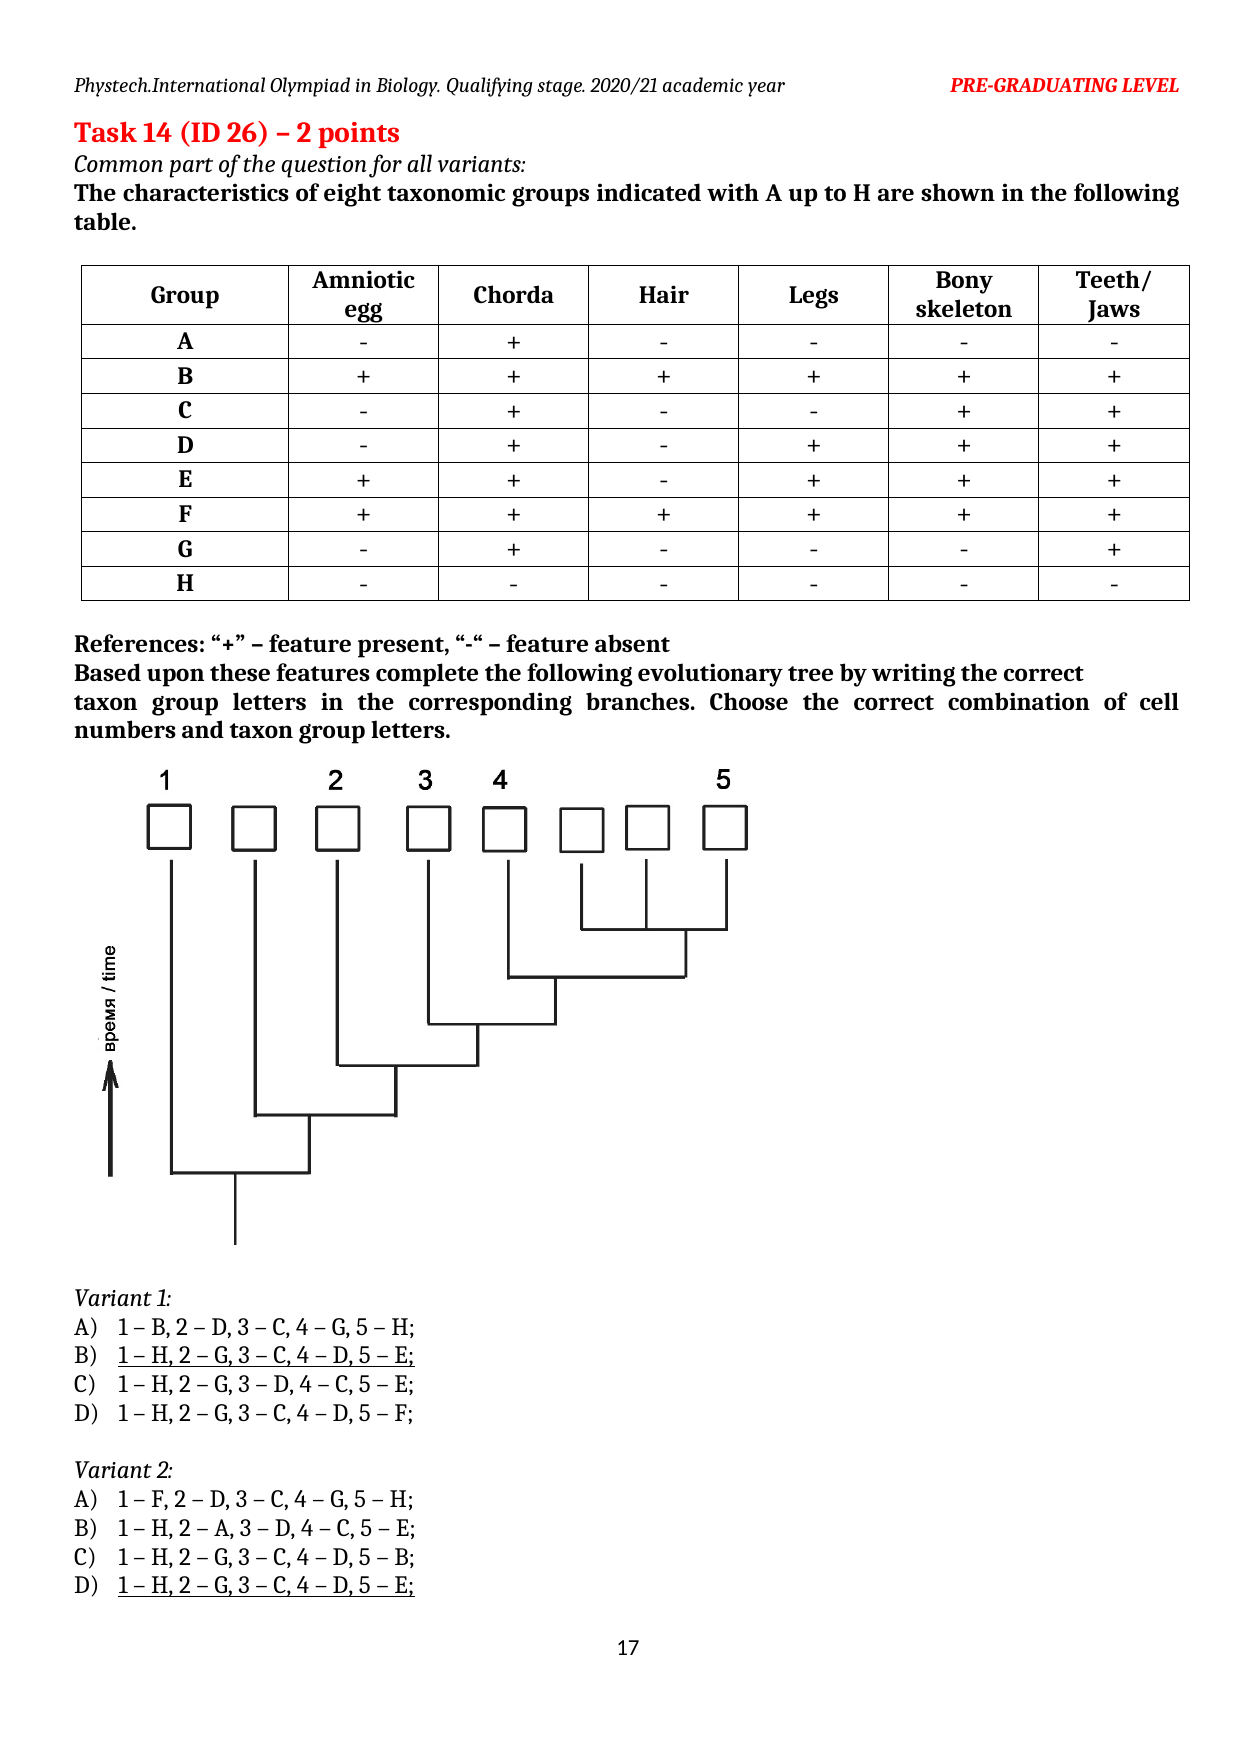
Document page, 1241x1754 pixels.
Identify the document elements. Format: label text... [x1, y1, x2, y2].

text Variant 2: [74, 1456, 1181, 1485]
table_cell - [1039, 325, 1189, 358]
table_cell + [1039, 463, 1189, 497]
table_cell + [1039, 498, 1189, 531]
table_cell - [589, 394, 738, 427]
table_cell + [439, 325, 588, 358]
text Variant 1: [74, 1284, 1181, 1313]
list 1 – F, 2 – D, 3 – C, 4 – G, 5 – H; [74, 1485, 1181, 1514]
picture [73, 745, 764, 1256]
table_cell - [289, 394, 438, 427]
list 1 – H, 2 – G, 3 – C, 4 – D, 5 – E; [74, 1571, 1181, 1600]
table_cell - [439, 567, 588, 600]
table_cell - [289, 532, 438, 566]
list 1 – H, 2 – G, 3 – C, 4 – D, 5 – F; [74, 1399, 1181, 1428]
table_cell - [589, 532, 738, 566]
text Common part of the question for all variants: [74, 150, 1181, 179]
table_cell + [889, 429, 1038, 462]
text References: “+” – feature present, “-“ – feature absent [74, 630, 1181, 659]
list 1 – H, 2 – G, 3 – D, 4 – C, 5 – E; [74, 1370, 1181, 1399]
table_cell + [289, 359, 438, 393]
table_cell + [889, 394, 1038, 427]
table_cell + [439, 359, 588, 393]
table_cell + [889, 498, 1038, 531]
table_header Bony skeleton [889, 266, 1038, 324]
table_cell C [82, 394, 288, 427]
table_cell G [82, 532, 288, 566]
table_header Hair [589, 266, 738, 324]
table_cell + [889, 359, 1038, 393]
table_cell H [82, 567, 288, 600]
table_cell + [739, 463, 888, 497]
table_cell - [889, 532, 1038, 566]
table_cell + [439, 532, 588, 566]
text Based upon these features complete the following evolutionary tree by writing the correct [74, 659, 1181, 688]
table_cell - [739, 325, 888, 358]
table_cell B [82, 359, 288, 393]
table_header Teeth/ Jaws [1039, 266, 1189, 324]
table_cell + [439, 463, 588, 497]
table_cell - [289, 567, 438, 600]
list 1 – H, 2 – G, 3 – C, 4 – D, 5 – E; [74, 1341, 1181, 1370]
table_cell + [589, 498, 738, 531]
table_cell D [82, 429, 288, 462]
table_cell - [589, 325, 738, 358]
table_cell + [439, 394, 588, 427]
table_header Group [82, 266, 288, 324]
table_cell + [589, 359, 738, 393]
table_cell - [589, 567, 738, 600]
table_header Chorda [439, 266, 588, 324]
list 1 – B, 2 – D, 3 – C, 4 – G, 5 – H; [74, 1313, 1181, 1341]
table_cell - [739, 567, 888, 600]
table_cell F [82, 498, 288, 531]
table_cell + [739, 359, 888, 393]
table_cell + [1039, 429, 1189, 462]
table_cell - [739, 532, 888, 566]
table_cell - [889, 325, 1038, 358]
table_cell + [1039, 394, 1189, 427]
table_cell - [889, 567, 1038, 600]
text taxon group letters in the corresponding branches. Choose the correct combination of cell numbers and taxon group letters. [74, 688, 1181, 745]
table_header Legs [739, 266, 888, 324]
table_cell + [739, 498, 888, 531]
table_cell + [439, 498, 588, 531]
table_cell - [1039, 567, 1189, 600]
list 1 – H, 2 – G, 3 – C, 4 – D, 5 – B; [74, 1543, 1181, 1571]
table_cell - [289, 325, 438, 358]
table_header Amniotic egg [289, 266, 438, 324]
table_cell + [1039, 359, 1189, 393]
table_cell A [82, 325, 288, 358]
table_cell + [289, 498, 438, 531]
table_cell E [82, 463, 288, 497]
table_cell + [1039, 532, 1189, 566]
list 1 – H, 2 – A, 3 – D, 4 – C, 5 – E; [74, 1514, 1181, 1543]
table_cell + [289, 463, 438, 497]
table_cell - [589, 463, 738, 497]
table_cell - [739, 394, 888, 427]
table_cell + [439, 429, 588, 462]
table_cell + [889, 463, 1038, 497]
table_cell + [739, 429, 888, 462]
table_cell - [289, 429, 438, 462]
table_cell - [589, 429, 738, 462]
text The characteristics of eight taxonomic groups indicated with A up to H are shown in the following table. [74, 179, 1181, 236]
text Task 14 (ID 26) – 2 points [74, 117, 1181, 150]
